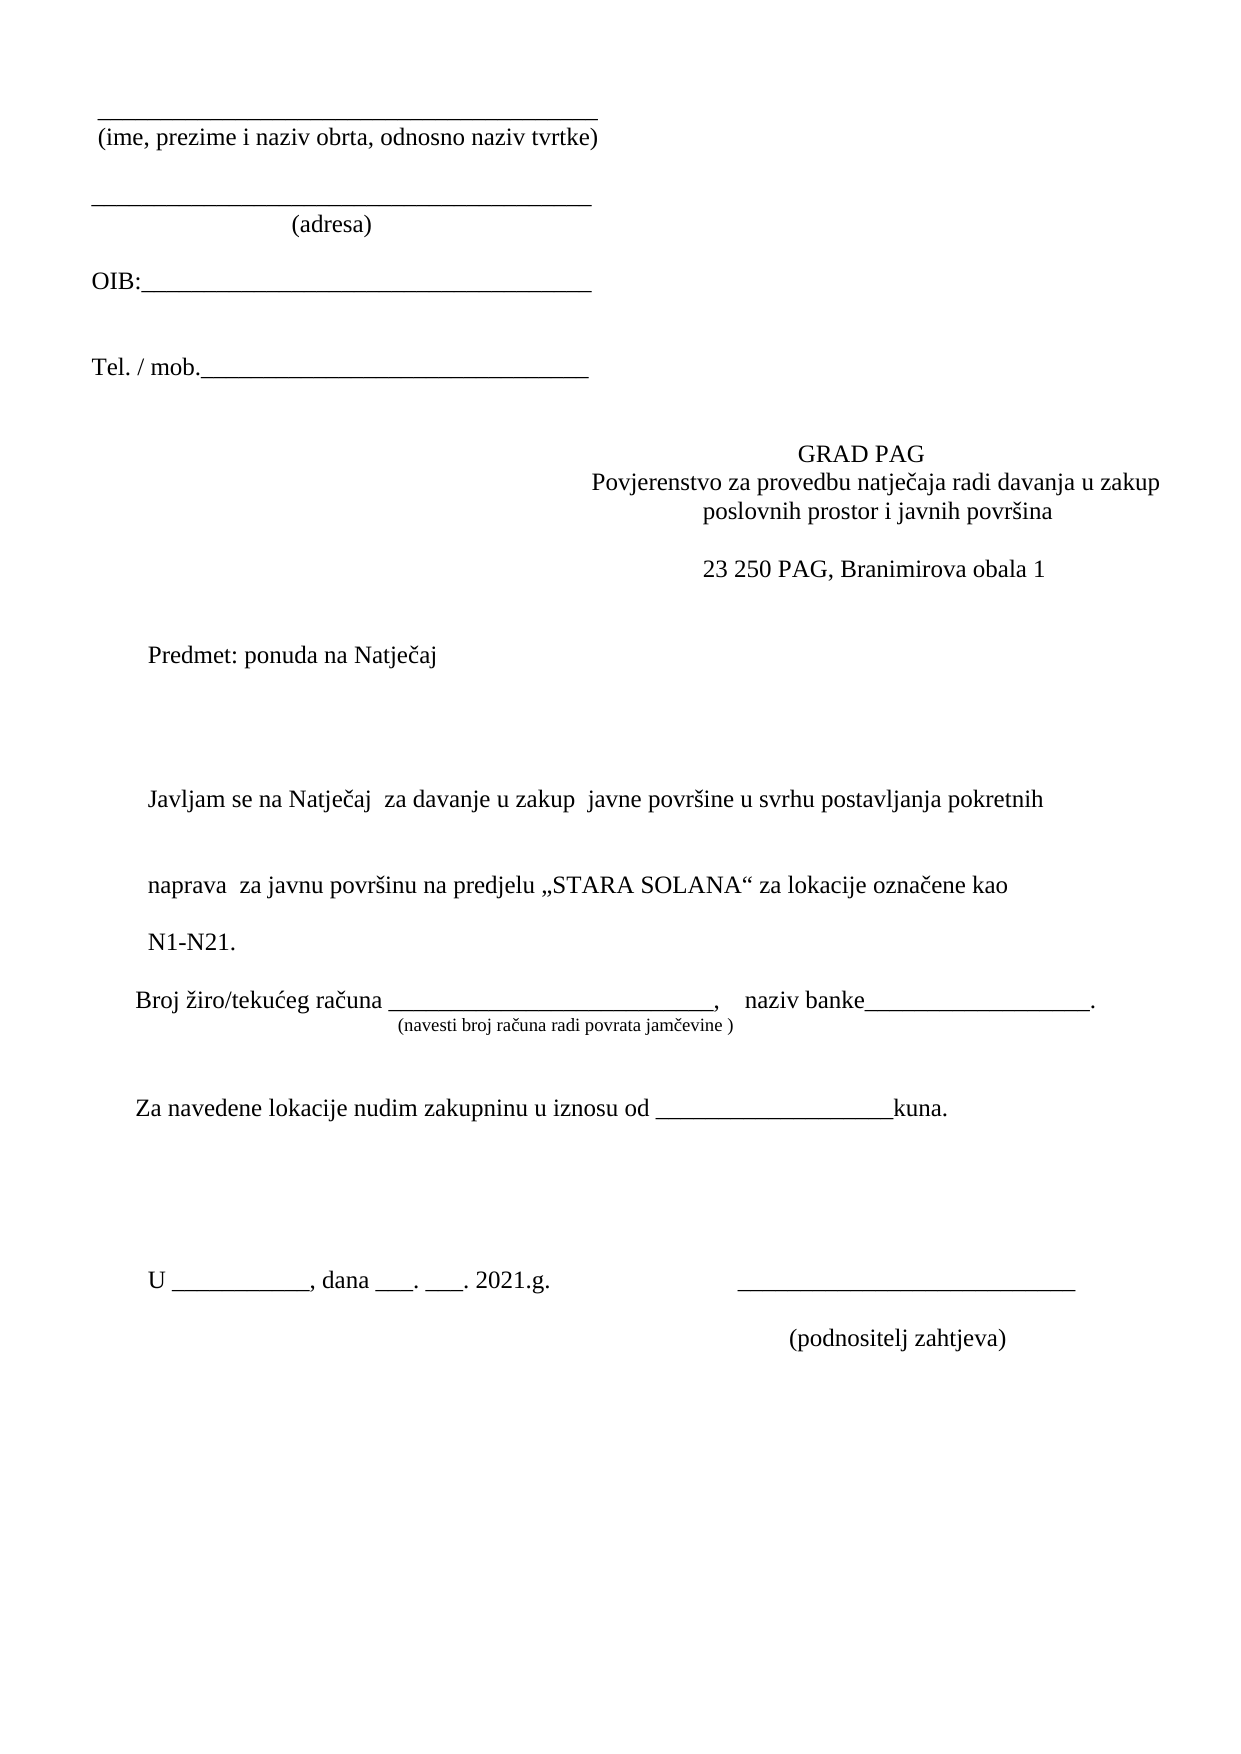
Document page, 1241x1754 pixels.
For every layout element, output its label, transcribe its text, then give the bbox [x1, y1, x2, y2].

text N1-N21. [148, 927, 1160, 956]
text U ___________, dana ___. ___. 2021.g. ___________________________ [148, 1265, 1160, 1323]
text Broj žiro/tekućeg računa __________________________, naziv banke__________________. [91, 985, 1160, 1014]
text poslovnih prostor i javnih površina [148, 496, 1160, 525]
text Povjerenstvo za provedbu natječaja radi davanja u zakup [148, 467, 1160, 496]
text Predmet: ponuda na Natječaj [148, 640, 1160, 669]
text ________________________________________ [91, 94, 1160, 122]
text naprava za javnu površinu na predjelu „STARA SOLANA“ za lokacije označene kao [148, 870, 1160, 899]
text ________________________________________ [91, 180, 1160, 209]
text Javljam se na Natječaj za davanje u zakup javne površine u svrhu postavljanja pokretnih [148, 784, 1160, 812]
text OIB:____________________________________ [91, 266, 1160, 295]
text (navesti broj računa radi povrata jamčevine ) [148, 1014, 1160, 1035]
text 23 250 PAG, Branimirova obala 1 [148, 554, 1160, 582]
text Tel. / mob._______________________________ [91, 352, 1160, 381]
text (adresa) [91, 209, 1160, 237]
text (podnositelj zahtjeva) [91, 1323, 1160, 1351]
text Za navedene lokacije nudim zakupninu u iznosu od ___________________kuna. [91, 1093, 1160, 1121]
text (ime, prezime i naziv obrta, odnosno naziv tvrtke) [91, 122, 1160, 151]
text GRAD PAG [148, 439, 1160, 467]
